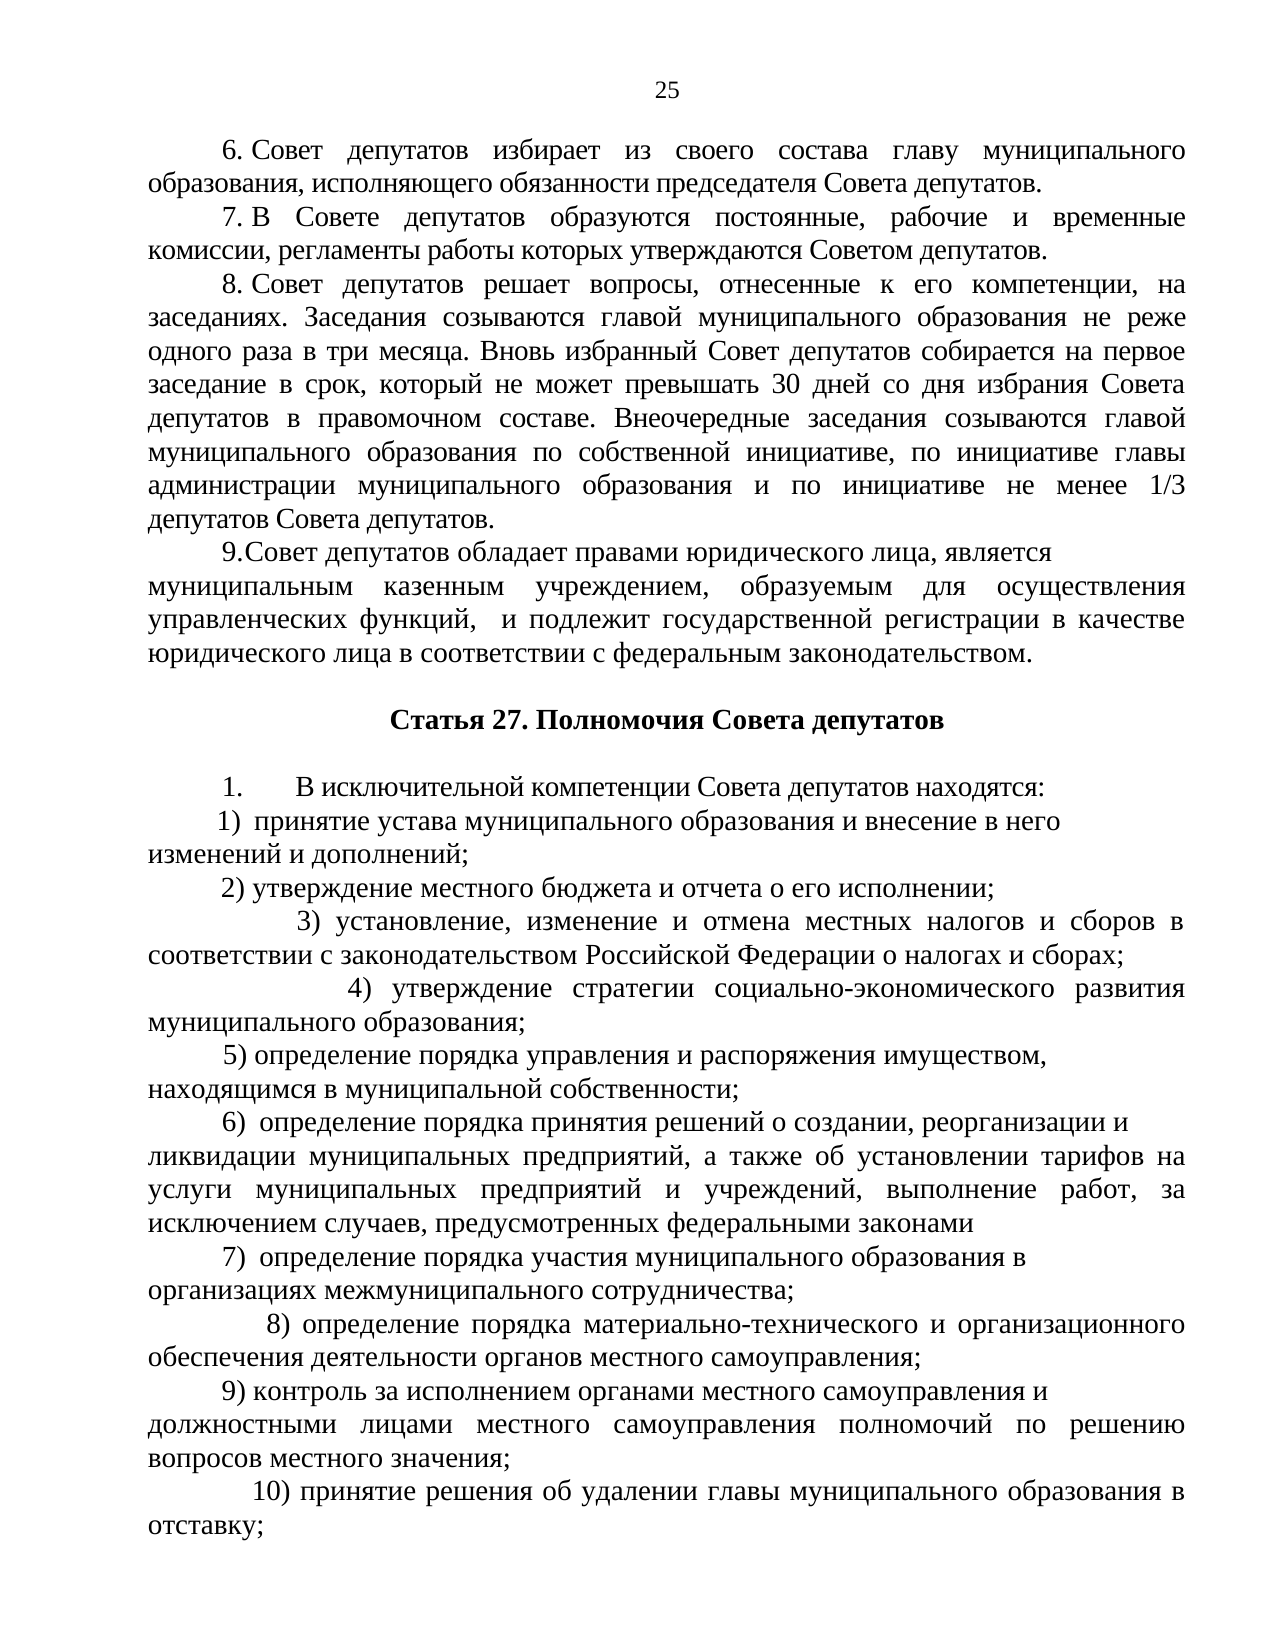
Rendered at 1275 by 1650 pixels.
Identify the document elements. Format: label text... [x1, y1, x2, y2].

list 5) определение порядка управления и распоряжения имуществом, [223, 1037, 1186, 1071]
text 9) контроль за исполнением органами местного самоуправления и [207, 1373, 1186, 1406]
text организациях межмуниципального сотрудничества; [148, 1272, 1186, 1306]
text 2) утверждение местного бюджета и отчета о его исполнении; [148, 870, 1186, 903]
text муниципальным казенным учреждением, образуемым для осуществления управленческих функций, и подлежит государственной регистрации в качестве юридического лица в соответствии с федеральным законодательством. [148, 568, 1186, 668]
list Совет депутатов обладает правами юридического лица, является [222, 534, 1186, 568]
text 4) утверждение стратегии социально-экономического развития муниципального образования; [148, 970, 1186, 1037]
text 8) определение порядка материально-технического и организационного обеспечения деятельности органов местного самоуправления; [148, 1306, 1186, 1373]
list Совет депутатов решает вопросы, отнесенные к его компетенции, на заседаниях. Заседания созываются главой муниципального образования не реже одного раза в три месяца. Вновь избранный Совет депутатов собирается на первое заседание в срок, который не может превышать 30 дней со дня избрания Совета депутатов в правомочном составе. Внеочередные заседания созываются главой муниципального образования по собственной инициативе, по инициативе главы администрации муниципального образования и по инициативе не менее 1/3 депутатов Совета депутатов. [148, 266, 1186, 534]
text должностными лицами местного самоуправления полномочий по решению вопросов местного значения; [148, 1406, 1186, 1473]
list принятие устава муниципального образования и внесение в него [216, 803, 1186, 836]
list Совет депутатов избирает из своего состава главу муниципального образования, исполняющего обязанности председателя Совета депутатов. [148, 132, 1186, 199]
list В исключительной компетенции Совета депутатов находятся: [148, 769, 1186, 803]
text изменений и дополнений; [148, 836, 1186, 870]
text находящимся в муниципальной собственности; [148, 1071, 1186, 1104]
text ликвидации муниципальных предприятий, а также об установлении тарифов на услуги муниципальных предприятий и учреждений, выполнение работ, за исключением случаев, предусмотренных федеральными законами [148, 1138, 1186, 1239]
text 10) принятие решения об удалении главы муниципального образования в отставку; [148, 1473, 1186, 1541]
text 3) установление, изменение и отмена местных налогов и сборов в соответствии с законодательством Российской Федерации о налогах и сборах; [148, 903, 1186, 970]
list определение порядка участия муниципального образования в [222, 1239, 1186, 1272]
list определение порядка принятия решений о создании, реорганизации и [222, 1104, 1186, 1138]
list В Совете депутатов образуются постоянные, рабочие и временные комиссии, регламенты работы которых утверждаются Советом депутатов. [148, 199, 1186, 266]
text Статья 27. Полномочия Совета депутатов [148, 702, 1186, 736]
